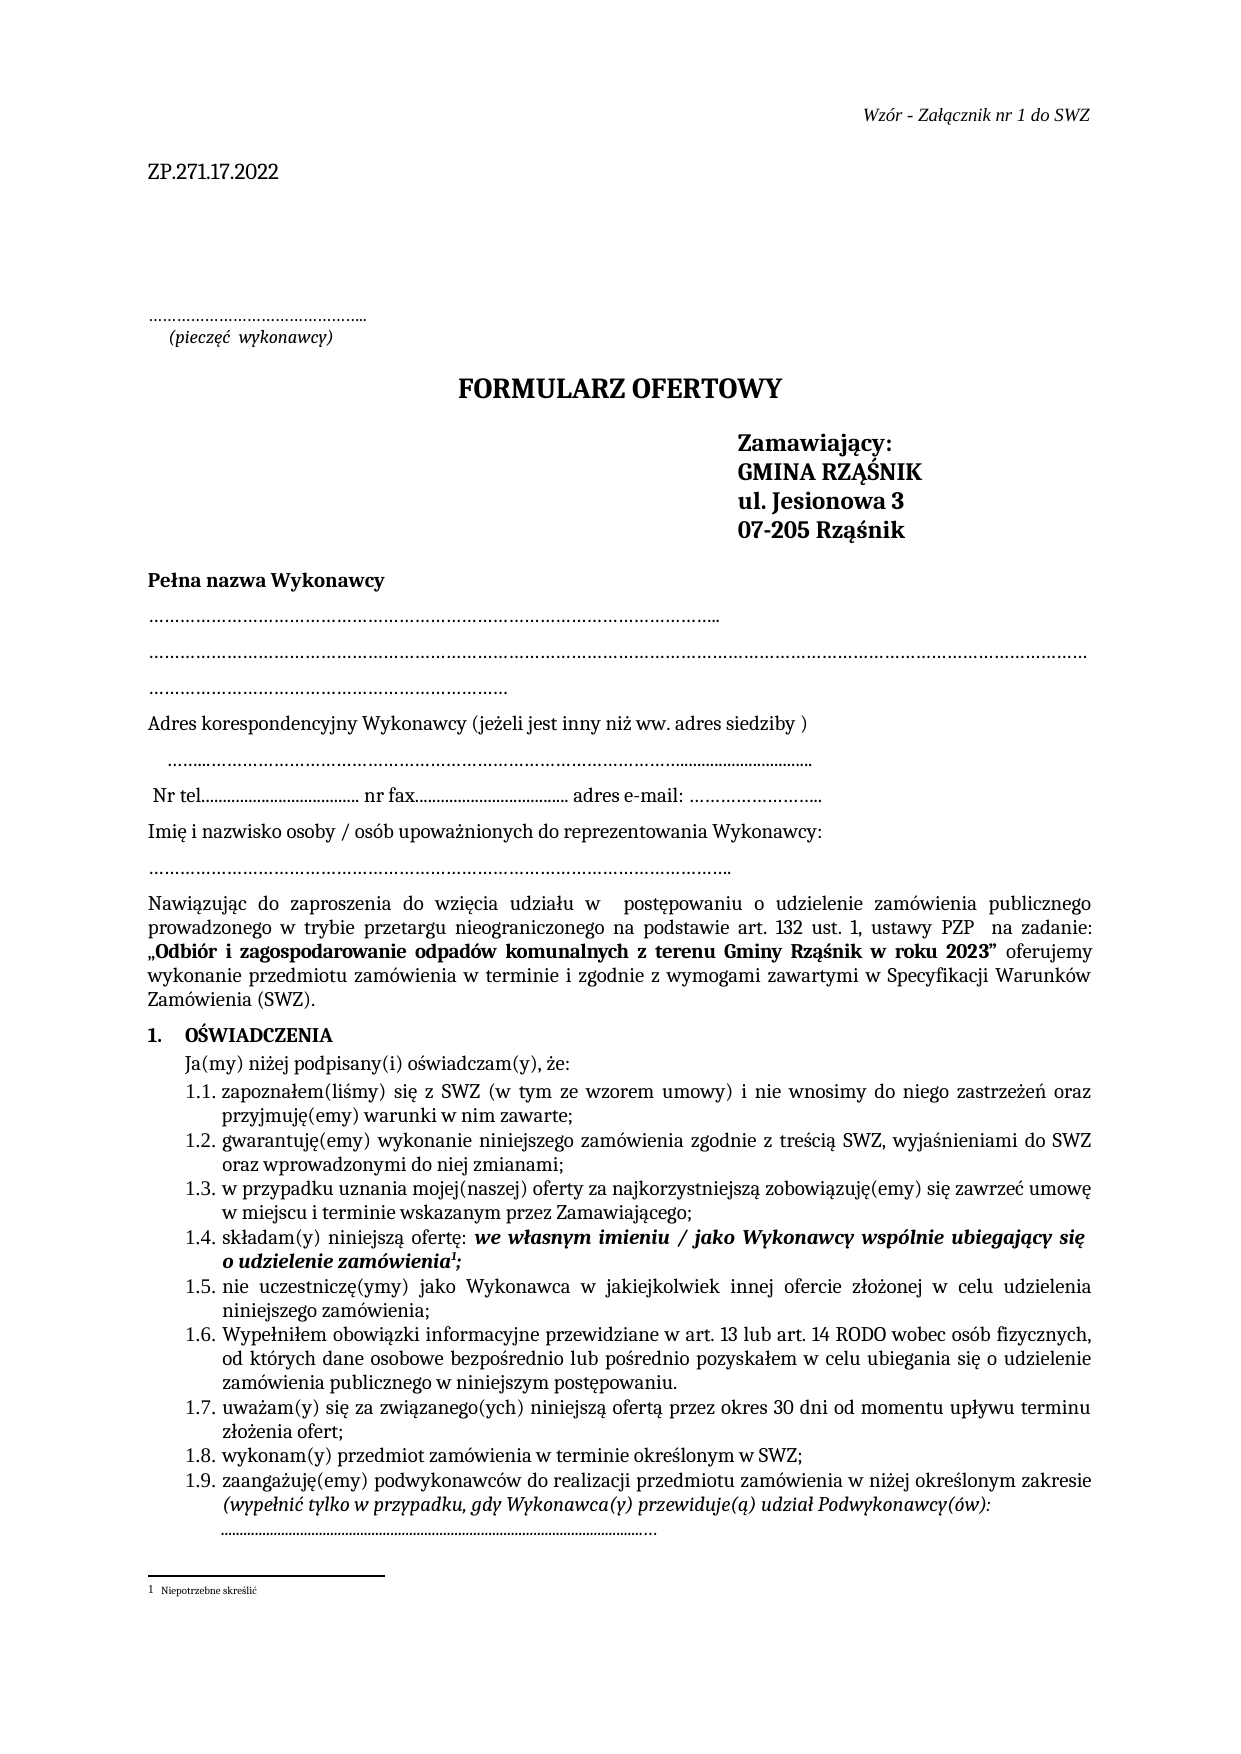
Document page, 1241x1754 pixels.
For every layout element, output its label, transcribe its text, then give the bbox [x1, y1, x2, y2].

list uważam(y) się za związanego(ych) niniejszą ofertą przez okres 30 dni od momentu upływu terminu złożenia ofert; [185, 1395, 1093, 1443]
text Pełna nazwa Wykonawcy [148, 568, 1093, 592]
text (pieczęć wykonawcy) [148, 326, 1093, 348]
text Ja(my) niżej podpisany(i) oświadczam(y), że: [185, 1051, 1093, 1075]
text ul. Jesionowa 3 [148, 487, 1093, 516]
text ……...………………………………………………………………………………............................... [148, 748, 1093, 772]
text ZP.271.17.2022 [148, 158, 1093, 185]
text ……………………………………….. [148, 305, 1093, 326]
text Nawiązując do zaproszenia do wzięcia udziału w postępowaniu o udzielenie zamówienia publicznego prowadzonego w trybie przetargu nieograniczonego na podstawie art. 132 ust. 1, ustawy PZP na zadanie: „Odbiór i zagospodarowanie odpadów komunalnych z terenu Gminy Rząśnik w roku 2023” oferujemy wykonanie przedmiotu zamówienia w terminie i zgodnie z wymogami zawartymi w Specyfikacji Warunków Zamówienia (SWZ). [148, 892, 1093, 1011]
list wykonam(y) przedmiot zamówienia w terminie określonym w SWZ; [185, 1443, 1093, 1468]
list zaangażuję(emy) podwykonawców do realizacji przedmiotu zamówienia w niżej określonym zakresie (wypełnić tylko w przypadku, gdy Wykonawca(y) przewiduje(ą) udział Podwykonawcy(ów): [185, 1468, 1093, 1517]
list zapoznałem(liśmy) się z SWZ (w tym ze wzorem umowy) i nie wnosimy do niego zastrzeżeń oraz przyjmuję(emy) warunki w nim zawarte; [185, 1079, 1093, 1128]
text GMINA RZĄŚNIK [148, 458, 1093, 487]
text ................................................................................................................… [148, 1517, 1093, 1541]
list składam(y) niniejszą ofertę: we własnym imieniu / jako Wykonawcy wspólnie ubiegający się o udzielenie zamówienia; [185, 1225, 1093, 1273]
text Imię i nazwisko osoby / osób upoważnionych do reprezentowania Wykonawcy: [148, 820, 1093, 844]
text Nr tel..................................... nr fax.................................... adres e-mail: …………………….. [148, 784, 1093, 808]
list gwarantuję(emy) wykonanie niniejszego zamówienia zgodnie z treścią SWZ, wyjaśnieniami do SWZ oraz wprowadzonymi do niej zmianami; [185, 1128, 1093, 1176]
list Wypełniłem obowiązki informacyjne przewidziane w art. 13 lub art. 14 RODO wobec osób fizycznych, od których dane osobowe bezpośrednio lub pośrednio pozyskałem w celu ubiegania się o udzielenie zamówienia publicznego w niniejszym postępowaniu. [185, 1322, 1093, 1395]
text ………………………………………………………………………………………………..…………………………………………………………………………………………………………………………………………………………………………………………………………………………… [148, 604, 1093, 700]
text Adres korespondencyjny Wykonawcy (jeżeli jest inny niż ww. adres siedziby ) [148, 712, 1093, 736]
text FORMULARZ OFERTOWY [148, 372, 1093, 405]
list OŚWIADCZENIA [148, 1024, 1093, 1048]
text …………………………………………………………………………………………………. [148, 856, 1093, 880]
list w przypadku uznania mojej(naszej) oferty za najkorzystniejszą zobowiązuję(emy) się zawrzeć umowę w miejscu i terminie wskazanym przez Zamawiającego; [185, 1176, 1093, 1225]
text Zamawiający: [148, 429, 1093, 458]
text Wzór - Załącznik nr 1 do SWZ [148, 103, 1093, 125]
list nie uczestniczę(ymy) jako Wykonawca w jakiejkolwiek innej ofercie złożonej w celu udzielenia niniejszego zamówienia; [185, 1273, 1093, 1322]
text 07-205 Rząśnik [664, 516, 1093, 544]
